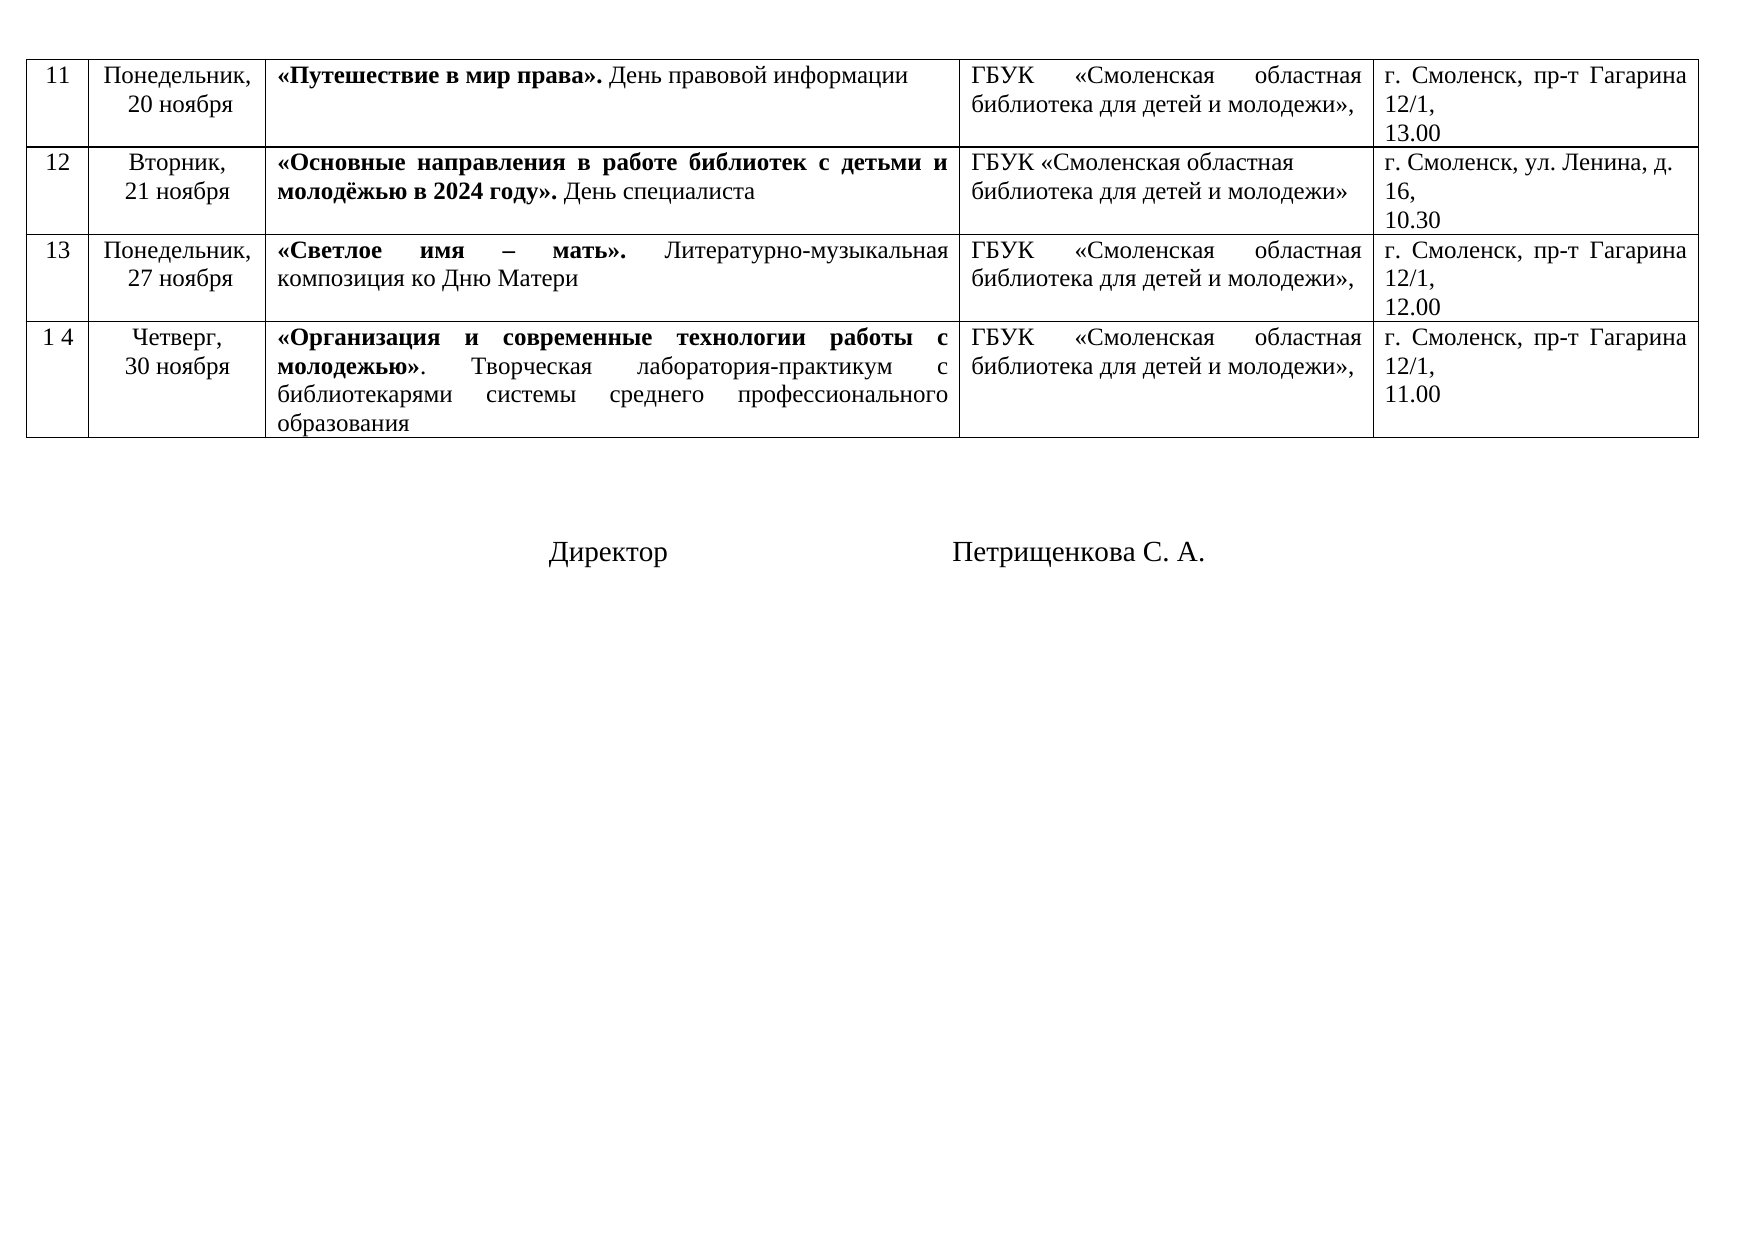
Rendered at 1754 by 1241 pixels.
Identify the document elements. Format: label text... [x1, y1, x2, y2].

table_cell ГБУК «Смоленская областная библиотека для детей и молодежи», [960, 60, 1373, 146]
table_cell г. Смоленск, пр-т Гагарина 12/1, 13.00 [1374, 60, 1698, 146]
table_cell Вторник, 21 ноября [89, 148, 265, 234]
table_cell 1 4 [27, 322, 88, 437]
table_cell ГБУК «Смоленская областная библиотека для детей и молодежи», [960, 235, 1373, 321]
table_cell 12 [27, 148, 88, 234]
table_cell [89, 60, 265, 146]
table_cell «Путешествие в мир права». День правовой информации [266, 60, 959, 146]
table_cell Четверг, 30 ноября [89, 322, 265, 437]
table_cell ГБУК «Смоленская областная библиотека для детей и молодежи», [960, 322, 1373, 437]
table_cell 11 [27, 60, 88, 146]
table_cell ГБУК «Смоленская областная библиотека для детей и молодежи» [960, 148, 1373, 234]
table_cell «Основные направления в работе библиотек с детьми и молодёжью в 2024 году». День специалиста [266, 148, 959, 234]
table_cell г. Смоленск, пр-т Гагарина 12/1, 11.00 [1374, 322, 1698, 437]
text Директор Петрищенкова С. А. [59, 534, 1695, 567]
table_cell г. Смоленск, пр-т Гагарина 12/1, 12.00 [1374, 235, 1698, 321]
table_cell Понедельник, 27 ноября [89, 235, 265, 321]
table_cell «Организация и современные технологии работы с молодежью». Творческая лаборатория-практикум с библиотекарями системы среднего профессионального образования [266, 322, 959, 437]
table_cell «Светлое имя – мать». Литературно-музыкальная композиция ко Дню Матери [266, 235, 959, 321]
table_cell 13 [27, 235, 88, 321]
table_cell г. Смоленск, ул. Ленина, д. 16, 10.30 [1374, 148, 1698, 234]
